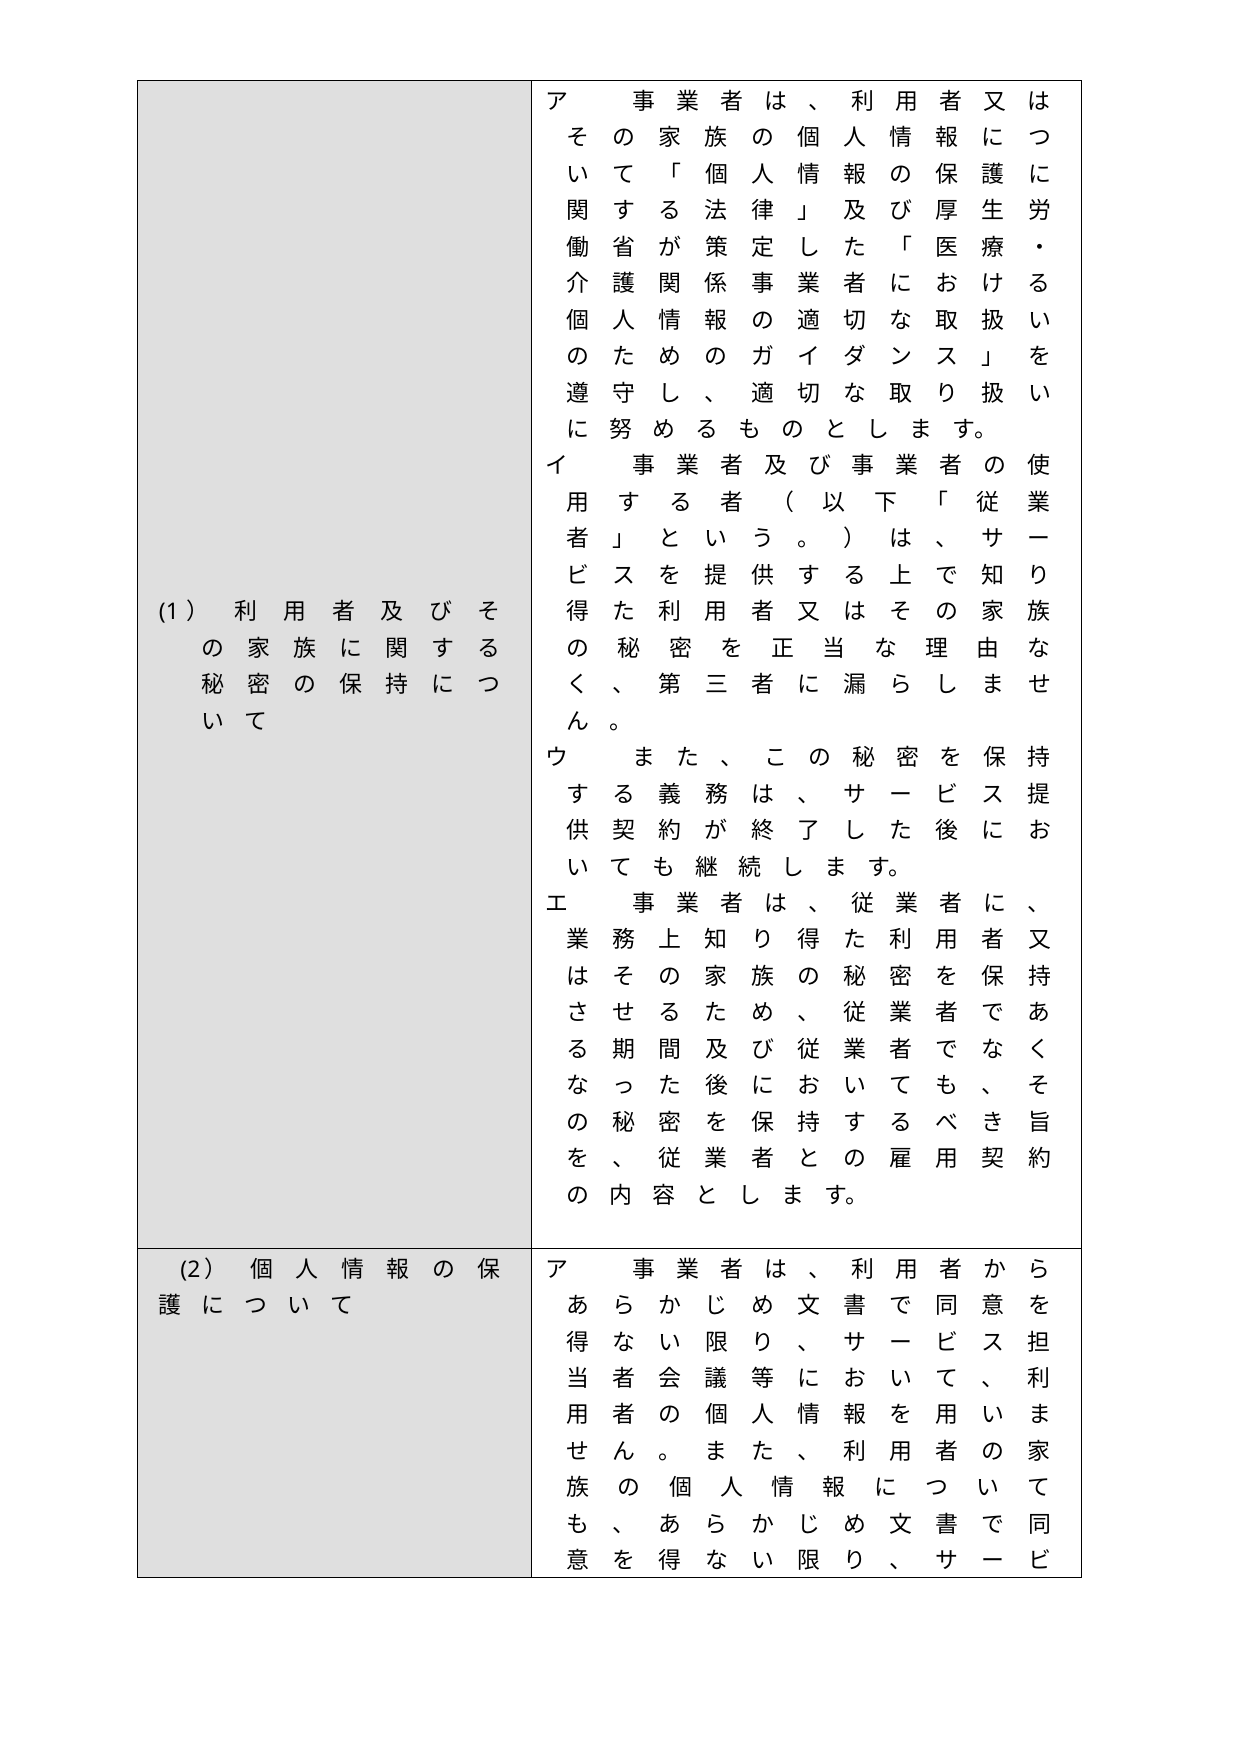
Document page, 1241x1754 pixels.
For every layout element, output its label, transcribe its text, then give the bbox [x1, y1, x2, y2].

table_header ア 事業者は、利用者又はその家族の個人情報について「個人情報の保護に関する法律」及び厚生労働省が策定した「医療・介護関係事業者における個人情報の適切な取扱いのためのガイダンス」を遵守し、適切な取り扱いに努めるものとします。 イ 事業者及び事業者の使用する者（以下「従業者」という。）は、サービスを提供する上で知り得た利用者又はその家族の秘密を正当な理由なく、第三者に漏らしません。 ウ また、この秘密を保持する義務は、サービス提供契約が終了した後においても継続します。 エ 事業者は、従業者に、業務上知り得た利用者又はその家族の秘密を保持させるため、従業者である期間及び従業者でなくなった後においても、その秘密を保持するべき旨を、従業者との雇用契約の内容とします。 [532, 81, 1081, 1248]
table_cell (2）個人情報の保護について [138, 1249, 531, 1577]
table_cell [532, 1249, 1081, 1577]
table_header (1）利用者及びその家族に関する秘密の保持について [138, 81, 531, 1248]
